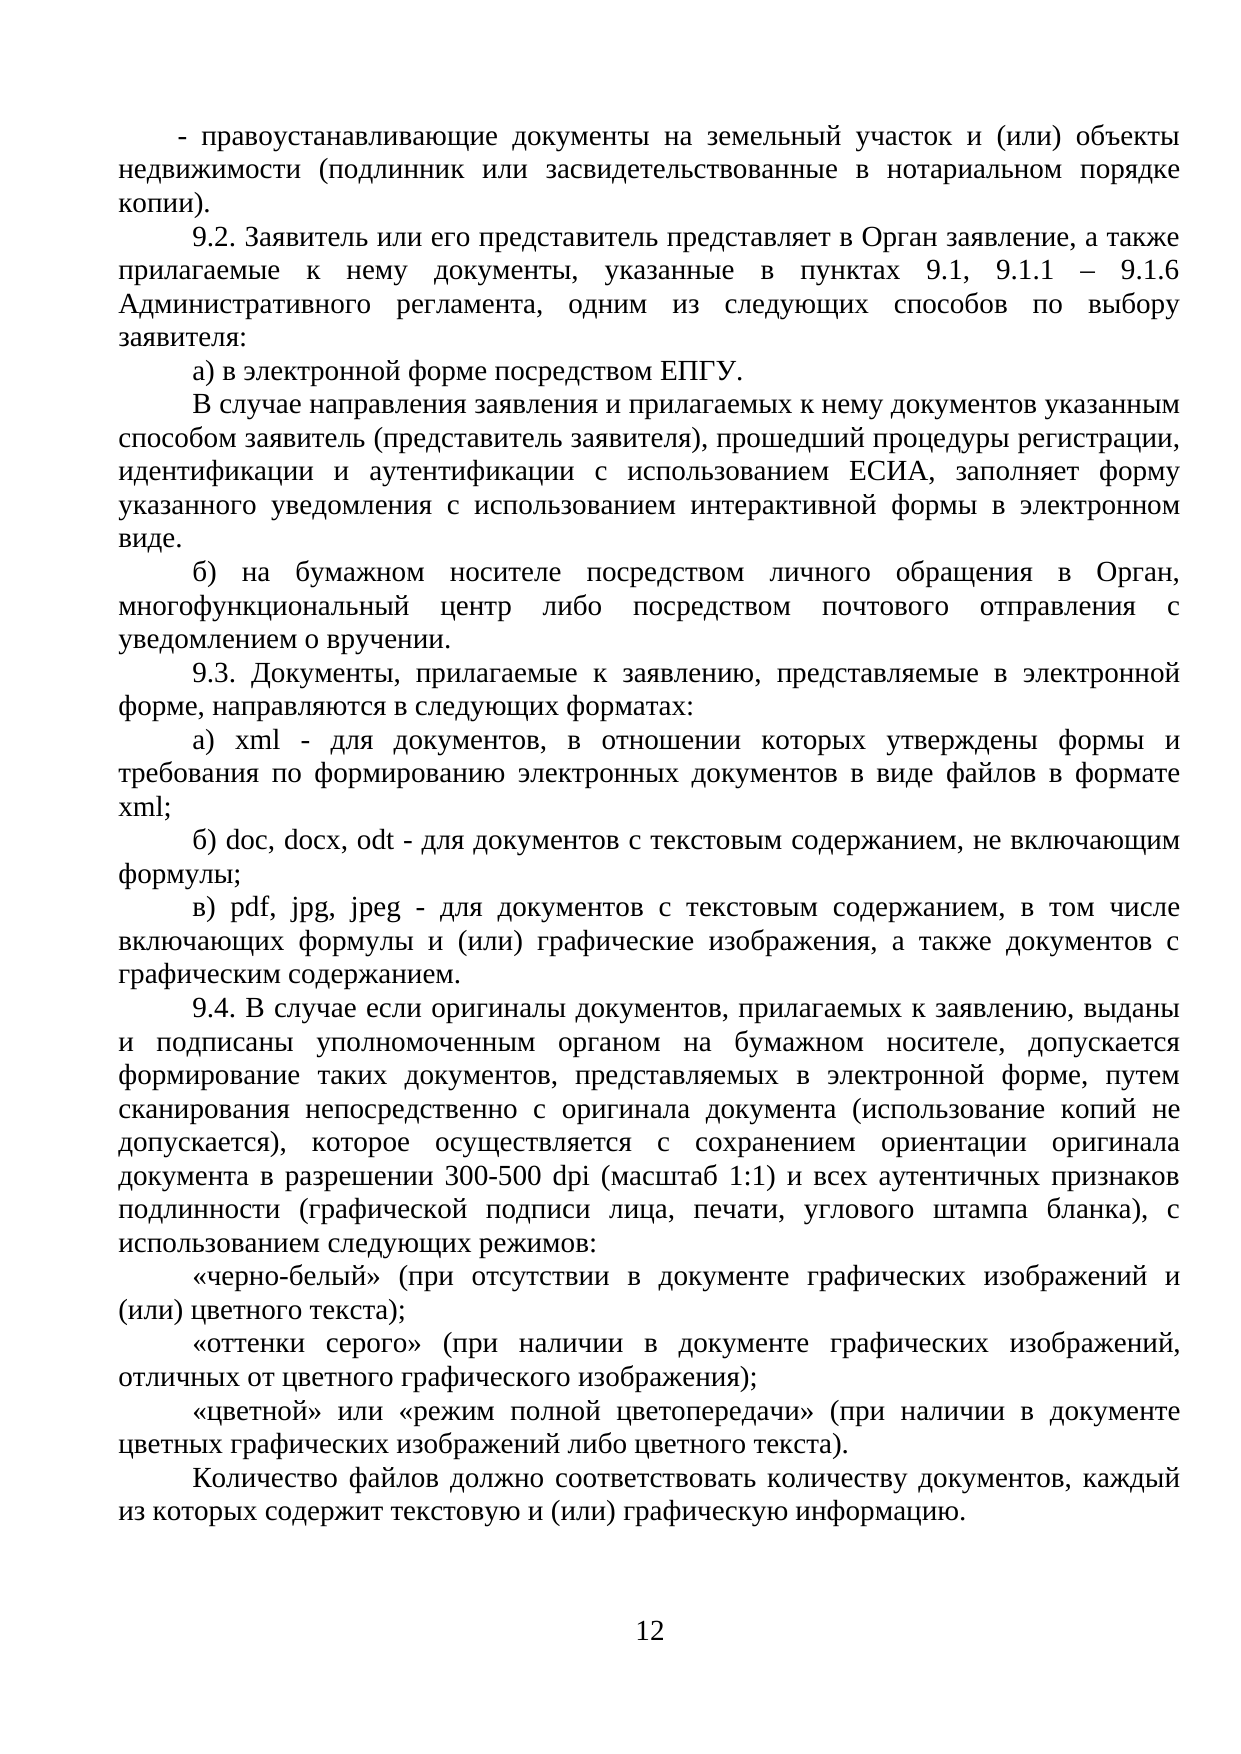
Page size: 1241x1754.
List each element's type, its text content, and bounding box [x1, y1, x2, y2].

text «цветной» или «режим полной цветопередачи» (при наличии в документе цветных графических изображений либо цветного текста). [118, 1393, 1181, 1460]
text 9.3. Документы, прилагаемые к заявлению, представляемые в электронной форме, направляются в следующих форматах: [118, 655, 1181, 722]
text а) xml - для документов, в отношении которых утверждены формы и требования по формированию электронных документов в виде файлов в формате xml; [118, 722, 1181, 822]
text «черно-белый» (при отсутствии в документе графических изображений и (или) цветного текста); [118, 1258, 1181, 1326]
text В случае направления заявления и прилагаемых к нему документов указанным способом заявитель (представитель заявителя), прошедший процедуры регистрации, идентификации и аутентификации с использованием ЕСИА, заполняет форму указанного уведомления с использованием интерактивной формы в электронном виде. [118, 386, 1181, 554]
text «оттенки серого» (при наличии в документе графических изображений, отличных от цветного графического изображения); [118, 1326, 1181, 1393]
text Количество файлов должно соответствовать количеству документов, каждый из которых содержит текстовую и (или) графическую информацию. [118, 1460, 1181, 1527]
text 9.2. Заявитель или его представитель представляет в Орган заявление, а также прилагаемые к нему документы, указанные в пунктах 9.1, 9.1.1 – 9.1.6 Административного регламента, одним из следующих способов по выбору заявителя: [118, 219, 1181, 353]
text - правоустанавливающие документы на земельный участок и (или) объекты недвижимости (подлинник или засвидетельствованные в нотариальном порядке копии). [118, 118, 1181, 219]
text в) pdf, jpg, jpeg - для документов с текстовым содержанием, в том числе включающих формулы и (или) графические изображения, а также документов с графическим содержанием. [118, 889, 1181, 990]
text б) на бумажном носителе посредством личного обращения в Орган, многофункциональный центр либо посредством почтового отправления с уведомлением о вручении. [118, 554, 1181, 655]
text 9.4. В случае если оригиналы документов, прилагаемых к заявлению, выданы и подписаны уполномоченным органом на бумажном носителе, допускается формирование таких документов, представляемых в электронной форме, путем сканирования непосредственно с оригинала документа (использование копий не допускается), которое осуществляется с сохранением ориентации оригинала документа в разрешении 300-500 dpi (масштаб 1:1) и всех аутентичных признаков подлинности (графической подписи лица, печати, углового штампа бланка), с использованием следующих режимов: [118, 990, 1181, 1258]
text б) doc, docx, odt - для документов с текстовым содержанием, не включающим формулы; [118, 822, 1181, 889]
text а) в электронной форме посредством ЕПГУ. [118, 353, 1181, 386]
